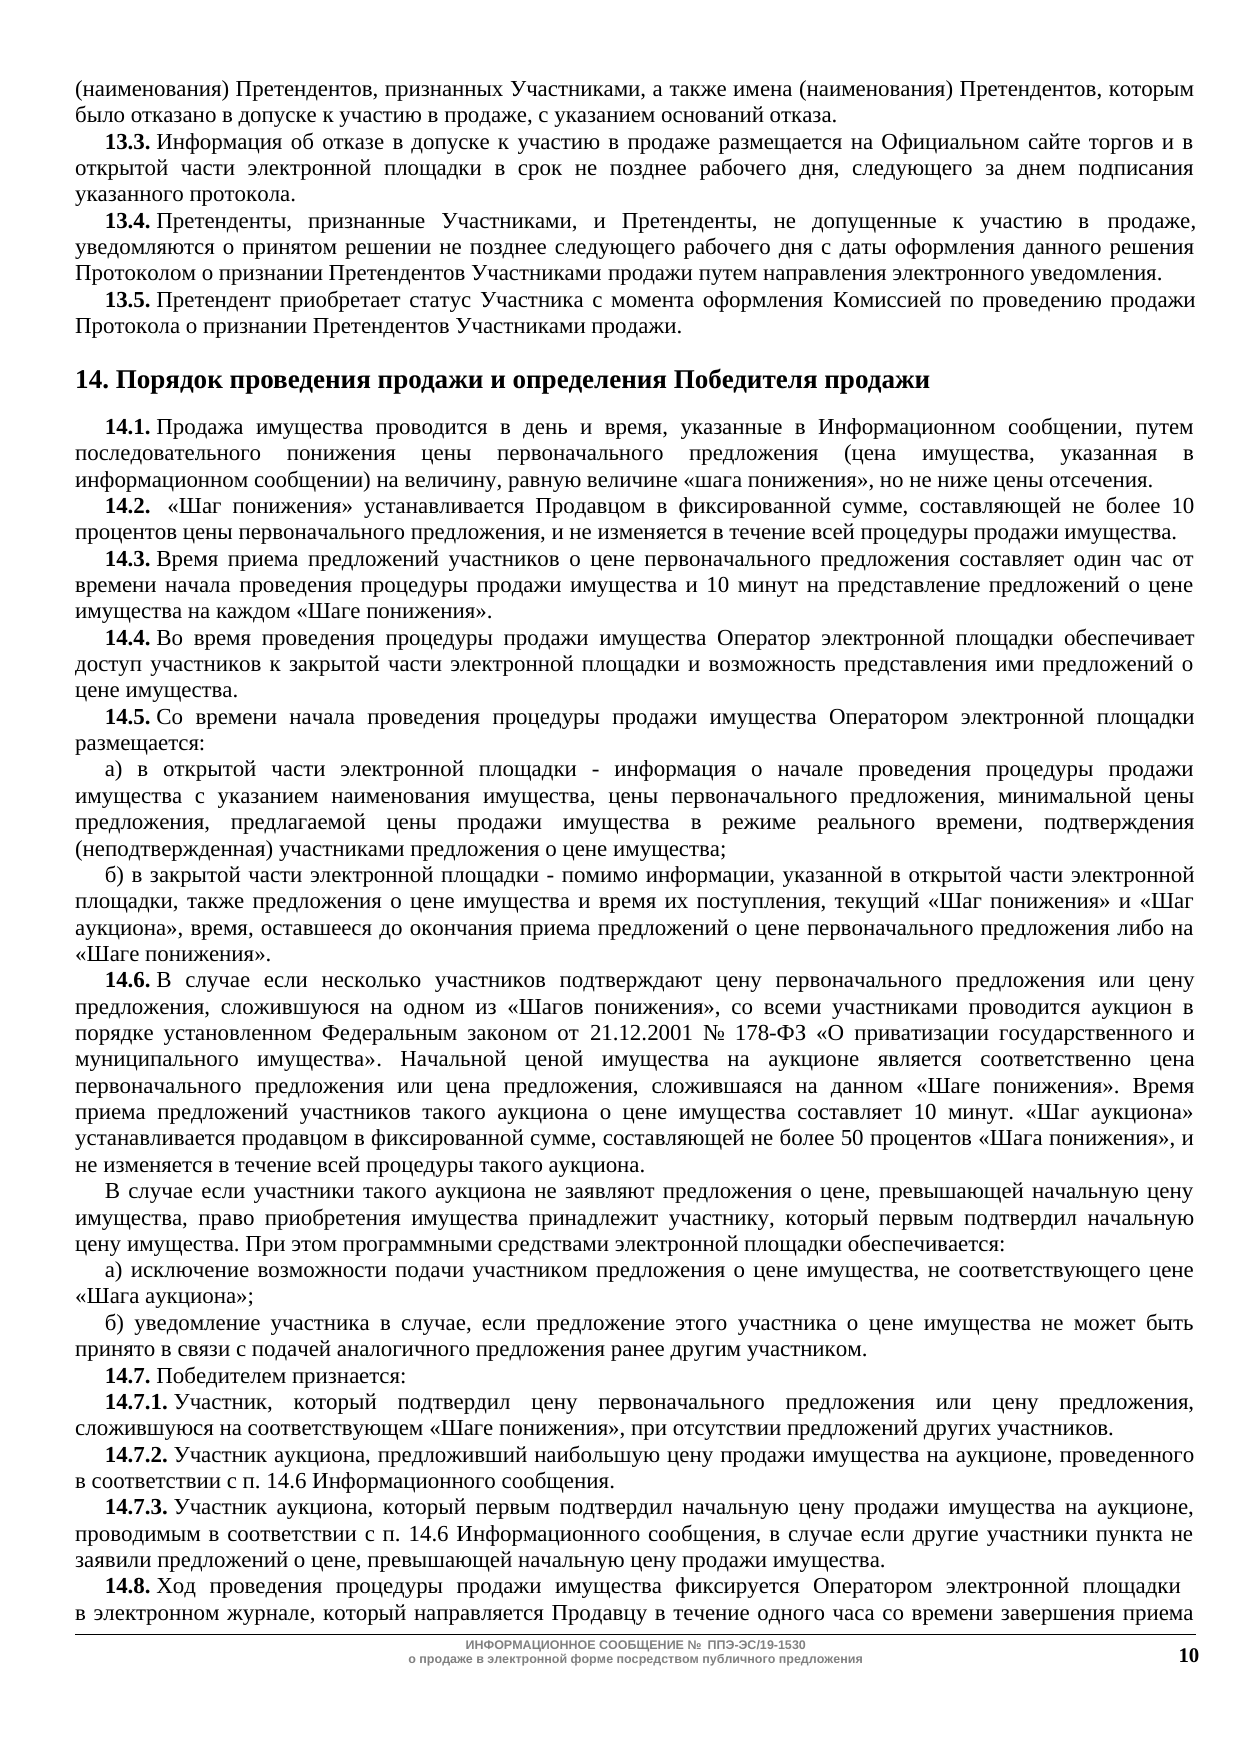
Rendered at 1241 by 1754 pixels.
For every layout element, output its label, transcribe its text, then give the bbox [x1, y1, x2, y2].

text 14.7.3. Участник аукциона, который первым подтвердил начальную цену продажи имущества на аукционе, проводимым в соответствии с п. 14.6 Информационного сообщения, в случае если другие участники пункта не заявили предложений о цене, превышающей начальную цену продажи имущества. [75, 1493, 1196, 1572]
text 13.5. Претендент приобретает статус Участника с момента оформления Комиссией по проведению продажи Протокола о признании Претендентов Участниками продажи. [75, 286, 1196, 338]
text 14.7. Победителем признается: [75, 1362, 1196, 1388]
text 14.7.2. Участник аукциона, предложивший наибольшую цену продажи имущества на аукционе, проведенного в соответствии с п. 14.6 Информационного сообщения. [75, 1441, 1196, 1493]
text 14.7.1. Участник, который подтвердил цену первоначального предложения или цену предложения, сложившуюся на соответствующем «Шаге понижения», при отсутствии предложений других участников. [75, 1388, 1196, 1441]
text а) в открытой части электронной площадки - информация о начале проведения процедуры продажи имущества с указанием наименования имущества, цены первоначального предложения, минимальной цены предложения, предлагаемой цены продажи имущества в режиме реального времени, подтверждения (неподтвержденная) участниками предложения о цене имущества; [75, 756, 1196, 861]
text 14.1. Продажа имущества проводится в день и время, указанные в Информационном сообщении, путем последовательного понижения цены первоначального предложения (цена имущества, указанная в информационном сообщении) на величину, равную величине «шага понижения», но не ниже цены отсечения. [75, 413, 1196, 492]
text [75, 75, 1196, 128]
text 14.6. В случае если несколько участников подтверждают цену первоначального предложения или цену предложения, сложившуюся на одном из «Шагов понижения», со всеми участниками проводится аукцион в порядке установленном Федеральным законом от 21.12.2001 № 178-ФЗ «О приватизации государственного и муниципального имущества». Начальной ценой имущества на аукционе является соответственно цена первоначального предложения или цена предложения, сложившаяся на данном «Шаге понижения». Время приема предложений участников такого аукциона о цене имущества составляет 10 минут. «Шаг аукциона» устанавливается продавцом в фиксированной сумме, составляющей не более 50 процентов «Шага понижения», и не изменяется в течение всей процедуры такого аукциона. [75, 966, 1196, 1177]
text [75, 1572, 1196, 1625]
text 14.3. Время приема предложений участников о цене первоначального предложения составляет один час от времени начала проведения процедуры продажи имущества и 10 минут на представление предложений о цене имущества на каждом «Шаге понижения». [75, 545, 1196, 624]
text В случае если участники такого аукциона не заявляют предложения о цене, превышающей начальную цену имущества, право приобретения имущества принадлежит участнику, который первым подтвердил начальную цену имущества. При этом программными средствами электронной площадки обеспечивается: [75, 1177, 1196, 1256]
text б) в закрытой части электронной площадки - помимо информации, указанной в открытой части электронной площадки, также предложения о цене имущества и время их поступления, текущий «Шаг понижения» и «Шаг аукциона», время, оставшееся до окончания приема предложений о цене первоначального предложения либо на «Шаге понижения». [75, 861, 1196, 966]
text а) исключение возможности подачи участником предложения о цене имущества, не соответствующего цене «Шага аукциона»; [75, 1256, 1196, 1309]
text 13.3. Информация об отказе в допуске к участию в продаже размещается на Официальном сайте торгов и в открытой части электронной площадки в срок не позднее рабочего дня, следующего за днем подписания указанного протокола. [75, 128, 1196, 207]
text 14.5. Со времени начала проведения процедуры продажи имущества Оператором электронной площадки размещается: [75, 703, 1196, 756]
text 14.2. «Шаг понижения» устанавливается Продавцом в фиксированной сумме, составляющей не более 10 процентов цены первоначального предложения, и не изменяется в течение всей процедуры продажи имущества. [75, 492, 1196, 545]
subtitle 14. Порядок проведения продажи и определения Победителя продажи [75, 363, 1196, 395]
text б) уведомление участника в случае, если предложение этого участника о цене имущества не может быть принято в связи с подачей аналогичного предложения ранее другим участником. [75, 1309, 1196, 1362]
text 13.4. Претенденты, признанные Участниками, и Претенденты, не допущенные к участию в продаже, уведомляются о принятом решении не позднее следующего рабочего дня с даты оформления данного решения Протоколом о признании Претендентов Участниками продажи путем направления электронного уведомления. [75, 207, 1196, 286]
text 14.4. Во время проведения процедуры продажи имущества Оператор электронной площадки обеспечивает доступ участников к закрытой части электронной площадки и возможность представления ими предложений о цене имущества. [75, 624, 1196, 703]
